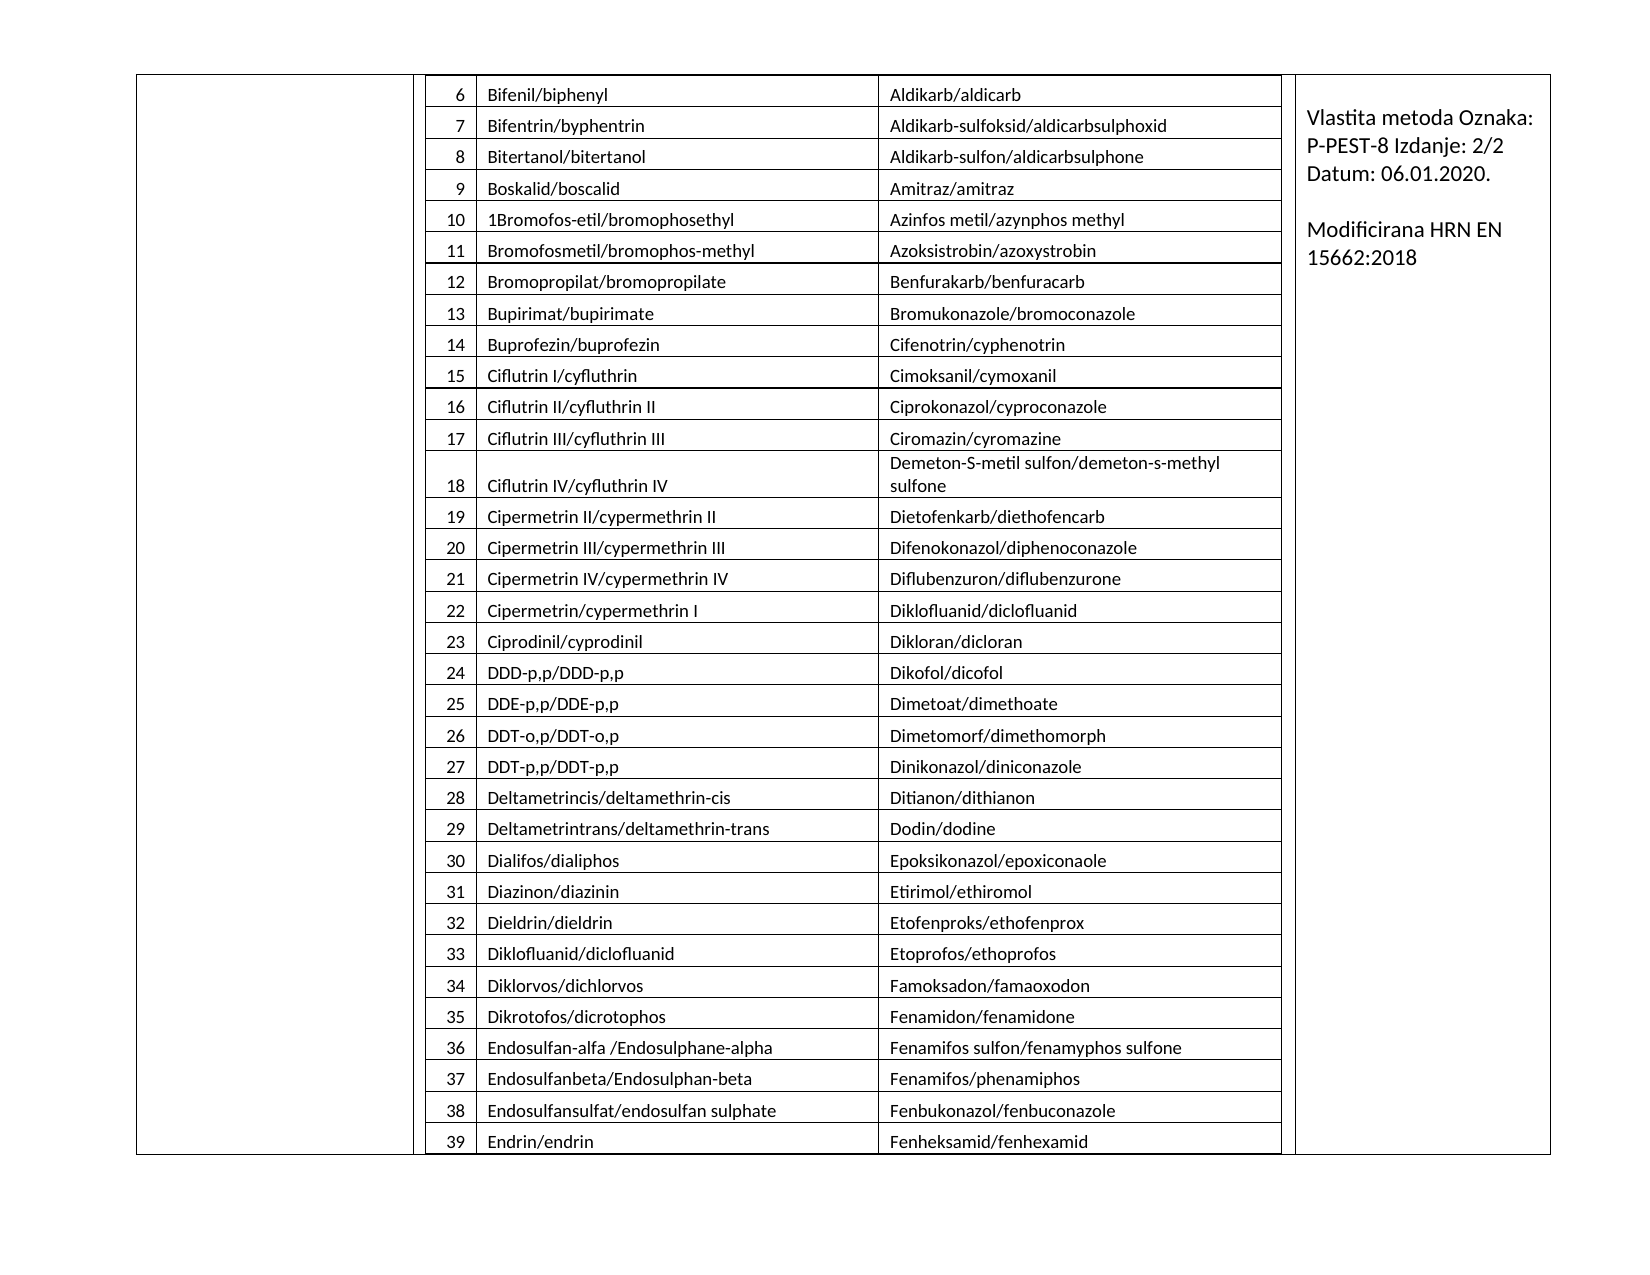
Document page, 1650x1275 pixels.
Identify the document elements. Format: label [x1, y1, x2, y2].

table_cell [477, 717, 878, 747]
table_cell [879, 592, 1281, 622]
table_cell [426, 935, 476, 966]
table_cell [426, 967, 476, 997]
table_cell [477, 420, 878, 450]
table_cell [477, 389, 878, 419]
table_cell [426, 873, 476, 903]
table_cell [477, 810, 878, 841]
table_cell [426, 592, 476, 622]
table_cell [426, 654, 476, 684]
table_cell [879, 264, 1281, 294]
table_cell [879, 967, 1281, 997]
table_cell [879, 139, 1281, 169]
table_cell [477, 232, 878, 262]
table_cell [426, 810, 476, 841]
table_cell [426, 623, 476, 653]
table_cell [426, 1060, 476, 1091]
table_cell [879, 170, 1281, 200]
table_cell [477, 139, 878, 169]
table_cell [879, 326, 1281, 356]
table_cell [879, 842, 1281, 872]
table_cell [879, 498, 1281, 528]
table_cell [879, 654, 1281, 684]
table_cell [477, 967, 878, 997]
table_cell [477, 935, 878, 966]
table_cell [879, 107, 1281, 138]
table_cell [477, 1060, 878, 1091]
table_cell [426, 685, 476, 716]
table_cell [879, 201, 1281, 231]
table_cell [879, 873, 1281, 903]
table_cell [879, 810, 1281, 841]
table_cell [426, 326, 476, 356]
table_cell [426, 201, 476, 231]
table_cell [477, 654, 878, 684]
table_cell [426, 998, 476, 1028]
table_cell [477, 451, 878, 497]
table_cell [1296, 75, 1550, 1154]
table_cell [477, 264, 878, 294]
table_cell [477, 904, 878, 934]
table_cell [1282, 75, 1295, 1154]
table_cell [477, 76, 878, 106]
table_cell [426, 420, 476, 450]
table_cell [477, 685, 878, 716]
table_cell [426, 1029, 476, 1059]
table_cell [426, 904, 476, 934]
table_cell [426, 76, 476, 106]
table_cell [879, 779, 1281, 809]
table_cell [879, 1029, 1281, 1059]
table_cell [426, 357, 476, 387]
table_cell [879, 904, 1281, 934]
table_cell [477, 170, 878, 200]
table_cell [879, 717, 1281, 747]
table_cell [879, 232, 1281, 262]
table_cell [426, 170, 476, 200]
table_cell [879, 420, 1281, 450]
table_cell [477, 873, 878, 903]
table_cell [477, 779, 878, 809]
table_cell [879, 1092, 1281, 1122]
table_cell [477, 623, 878, 653]
table_cell [879, 451, 1281, 497]
table_cell [879, 623, 1281, 653]
table_cell [477, 1029, 878, 1059]
table_cell [426, 1123, 476, 1153]
table_cell [426, 529, 476, 559]
table_cell [879, 935, 1281, 966]
table_cell [426, 295, 476, 325]
table_cell [477, 998, 878, 1028]
table_cell [477, 529, 878, 559]
table_cell [426, 451, 476, 497]
table_cell [426, 139, 476, 169]
table_cell [477, 295, 878, 325]
table_cell [426, 560, 476, 591]
table_cell [879, 748, 1281, 778]
table_cell [879, 295, 1281, 325]
table_cell [879, 357, 1281, 387]
table_cell [477, 326, 878, 356]
table_cell [426, 1092, 476, 1122]
table_cell [879, 1060, 1281, 1091]
table_cell [477, 592, 878, 622]
table_cell [477, 560, 878, 591]
table_cell [879, 529, 1281, 559]
table_cell [477, 1123, 878, 1153]
table_cell [477, 201, 878, 231]
table_cell [426, 748, 476, 778]
table_cell [426, 232, 476, 262]
table_cell [879, 685, 1281, 716]
table_cell [426, 717, 476, 747]
table_cell [477, 748, 878, 778]
table_cell [477, 1092, 878, 1122]
table_cell [414, 75, 425, 1154]
table_cell [426, 107, 476, 138]
table_cell [879, 389, 1281, 419]
table_cell [426, 264, 476, 294]
table_cell [477, 498, 878, 528]
table_cell [137, 75, 413, 1154]
table_cell [426, 498, 476, 528]
table_cell [477, 357, 878, 387]
table_cell [879, 1123, 1281, 1153]
table_cell [879, 998, 1281, 1028]
table_cell [477, 842, 878, 872]
table_cell [426, 779, 476, 809]
table_cell [879, 560, 1281, 591]
table_cell [477, 107, 878, 138]
table_cell [426, 842, 476, 872]
table_cell [879, 76, 1281, 106]
table_cell [426, 389, 476, 419]
